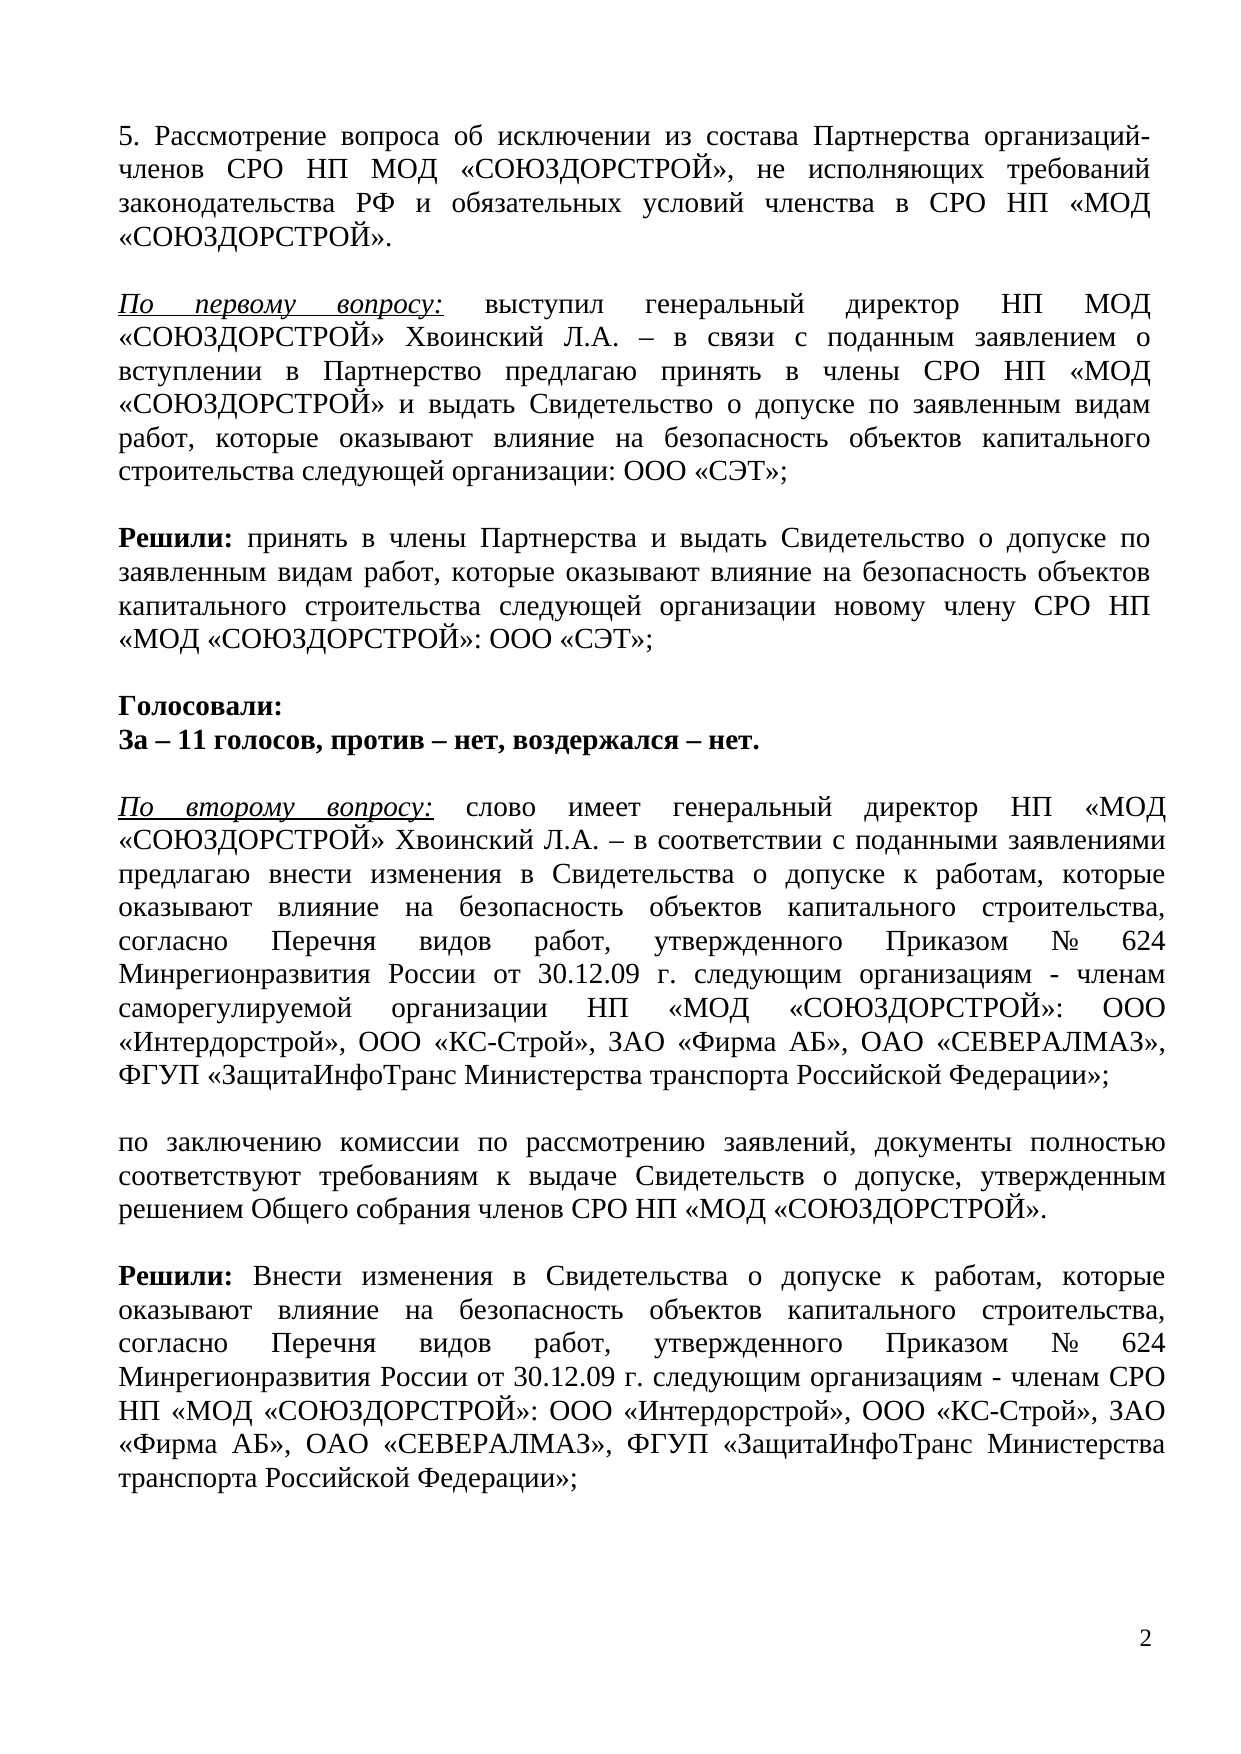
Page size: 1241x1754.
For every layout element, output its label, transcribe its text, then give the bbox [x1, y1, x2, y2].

text По второму вопросу: слово имеет генеральный директор НП «МОД «СОЮЗДОРСТРОЙ» Хвоинский Л.А. – в соответствии с поданными заявлениями предлагаю внести изменения в Свидетельства о допуске к работам, которые оказывают влияние на безопасность объектов капитального строительства, согласно Перечня видов работ, утвержденного Приказом № 624 Минрегионразвития России от 30.12.09 г. следующим организациям - членам саморегулируемой организации НП «МОД «СОЮЗДОРСТРОЙ»: ООО «Интердорстрой», ООО «КС-Строй», ЗАО «Фирма АБ», ОАО «СЕВЕРАЛМАЗ», ФГУП «ЗащитаИнфоТранс Министерства транспорта Российской Федерации»; [118, 789, 1167, 1091]
text По первому вопросу: выступил генеральный директор НП МОД «СОЮЗДОРСТРОЙ» Хвоинский Л.А. – в связи с поданным заявлением о вступлении в Партнерство предлагаю принять в члены СРО НП «МОД «СОЮЗДОРСТРОЙ» и выдать Свидетельство о допуске по заявленным видам работ, которые оказывают влияние на безопасность объектов капитального строительства следующей организации: ООО «СЭТ»; [118, 286, 1152, 487]
text Голосовали: [118, 688, 1152, 722]
list За – 11 голосов, против – нет, воздержался – нет. [118, 722, 1152, 755]
text по заключению комиссии по рассмотрению заявлений, документы полностью соответствуют требованиям к выдаче Свидетельств о допуске, утвержденным решением Общего собрания членов СРО НП «МОД «СОЮЗДОРСТРОЙ». [118, 1124, 1167, 1225]
text Решили: Внести изменения в Свидетельства о допуске к работам, которые оказывают влияние на безопасность объектов капитального строительства, согласно Перечня видов работ, утвержденного Приказом № 624 Минрегионразвития России от 30.12.09 г. следующим организациям - членам СРО НП «МОД «СОЮЗДОРСТРОЙ»: ООО «Интердорстрой», ООО «КС-Строй», ЗАО «Фирма АБ», ОАО «СЕВЕРАЛМАЗ», ФГУП «ЗащитаИнфоТранс Министерства транспорта Российской Федерации»; [118, 1258, 1167, 1493]
text 5. Рассмотрение вопроса об исключении из состава Партнерства организаций-членов СРО НП МОД «СОЮЗДОРСТРОЙ», не исполняющих требований законодательства РФ и обязательных условий членства в СРО НП «МОД «СОЮЗДОРСТРОЙ». [118, 118, 1152, 252]
text Решили: принять в члены Партнерства и выдать Свидетельство о допуске по заявленным видам работ, которые оказывают влияние на безопасность объектов капитального строительства следующей организации новому члену СРО НП «МОД «СОЮЗДОРСТРОЙ»: ООО «СЭТ»; [118, 521, 1152, 655]
